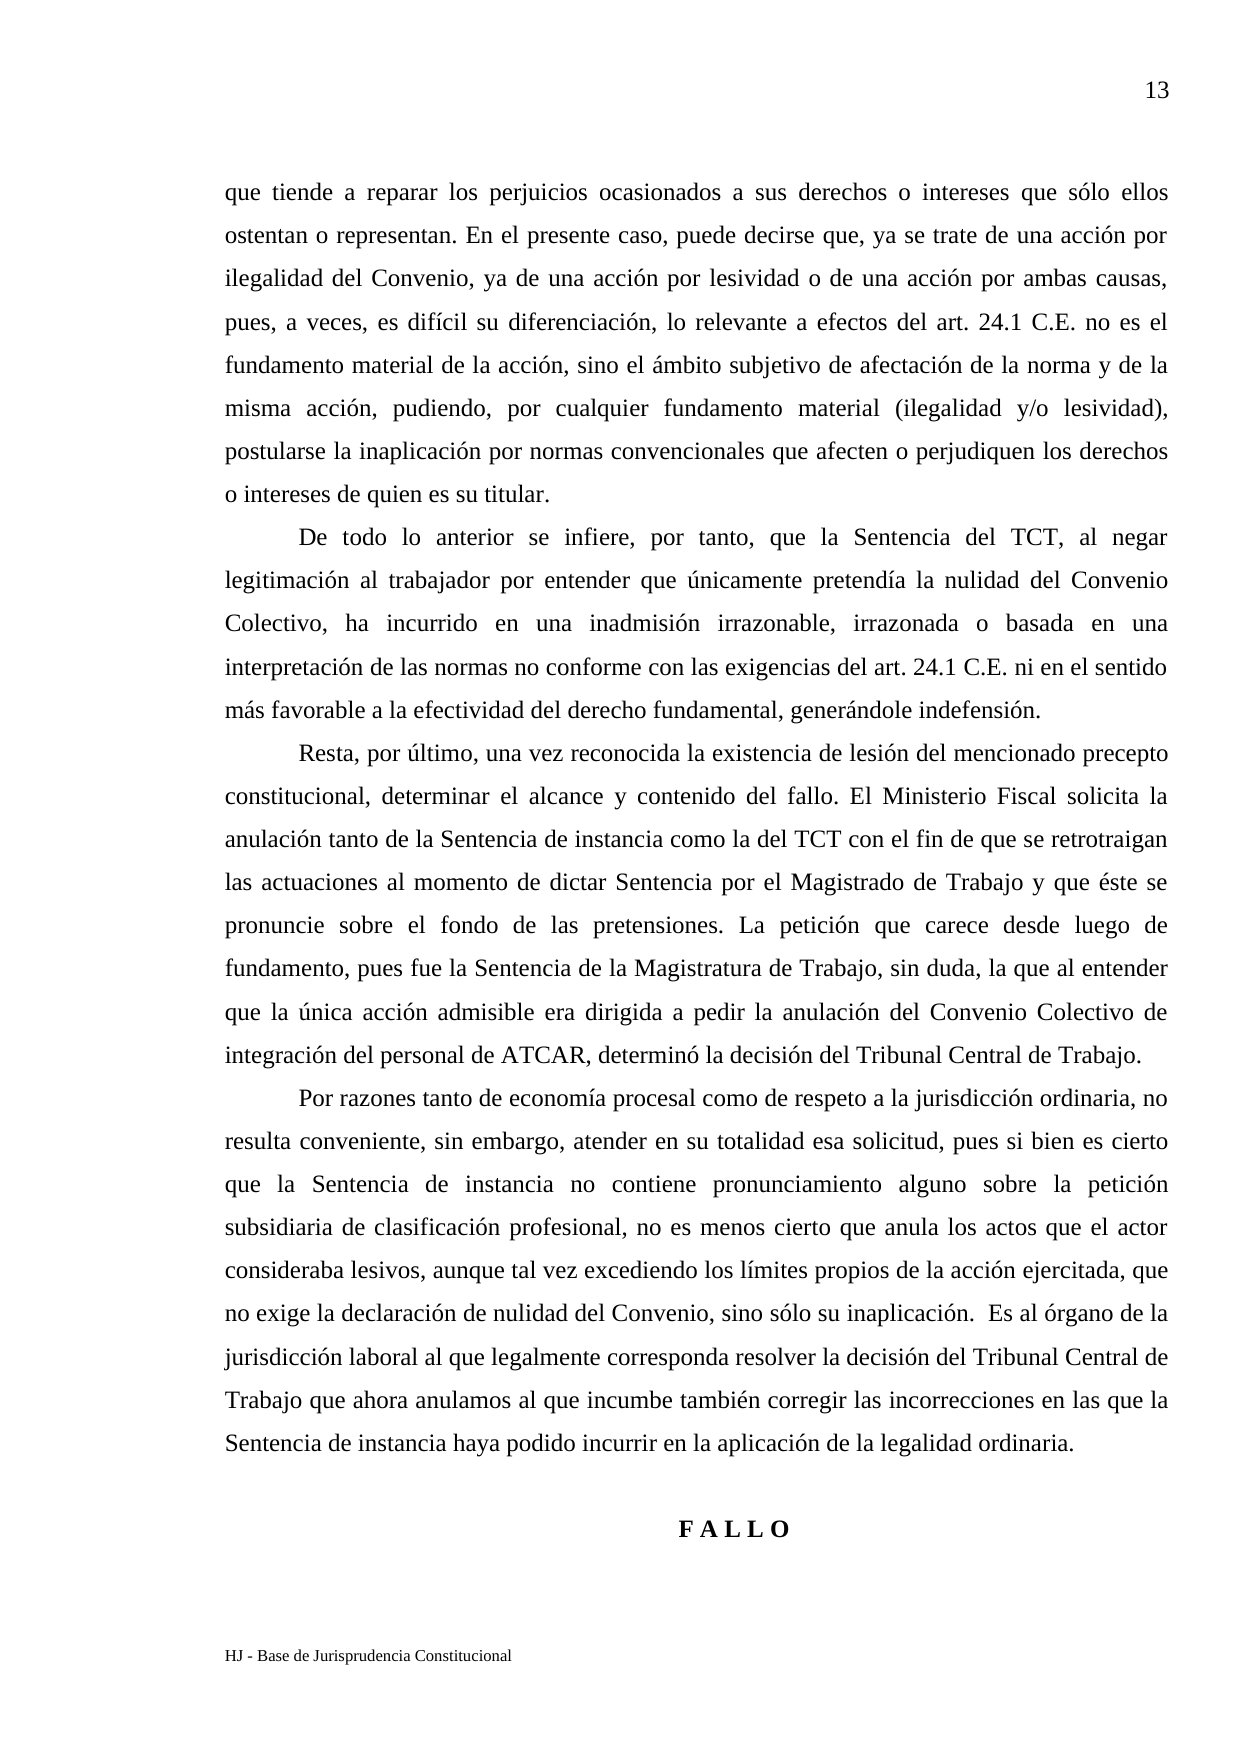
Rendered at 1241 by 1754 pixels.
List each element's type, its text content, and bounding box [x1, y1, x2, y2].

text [224, 177, 1169, 508]
text De todo lo anterior se infiere, por tanto, que la Sentencia del TCT, al negar legitimación al trabajador por entender que únicamente pretendía la nulidad del Convenio Colectivo, ha incurrido en una inadmisión irrazonable, irrazonada o basada en una interpretación de las normas no conforme con las exigencias del art. 24.1 C.E. ni en el sentido más favorable a la efectividad del derecho fundamental, generándole indefensión. [224, 522, 1169, 723]
subtitle F A L L O [224, 1514, 1169, 1543]
text Resta, por último, una vez reconocida la existencia de lesión del mencionado precepto constitucional, determinar el alcance y contenido del fallo. El Ministerio Fiscal solicita la anulación tanto de la Sentencia de instancia como la del TCT con el fin de que se retrotraigan las actuaciones al momento de dictar Sentencia por el Magistrado de Trabajo y que éste se pronuncie sobre el fondo de las pretensiones. La petición que carece desde luego de fundamento, pues fue la Sentencia de la Magistratura de Trabajo, sin duda, la que al entender que la única acción admisible era dirigida a pedir la anulación del Convenio Colectivo de integración del personal de ATCAR, determinó la decisión del Tribunal Central de Trabajo. [224, 738, 1169, 1068]
text Por razones tanto de economía procesal como de respeto a la jurisdicción ordinaria, no resulta conveniente, sin embargo, atender en su totalidad esa solicitud, pues si bien es cierto que la Sentencia de instancia no contiene pronunciamiento alguno sobre la petición subsidiaria de clasificación profesional, no es menos cierto que anula los actos que el actor consideraba lesivos, aunque tal vez excediendo los límites propios de la acción ejercitada, que no exige la declaración de nulidad del Convenio, sino sólo su inaplicación. Es al órgano de la jurisdicción laboral al que legalmente corresponda resolver la decisión del Tribunal Central de Trabajo que ahora anulamos al que incumbe también corregir las incorrecciones en las que la Sentencia de instancia haya podido incurrir en la aplicación de la legalidad ordinaria. [224, 1083, 1169, 1457]
